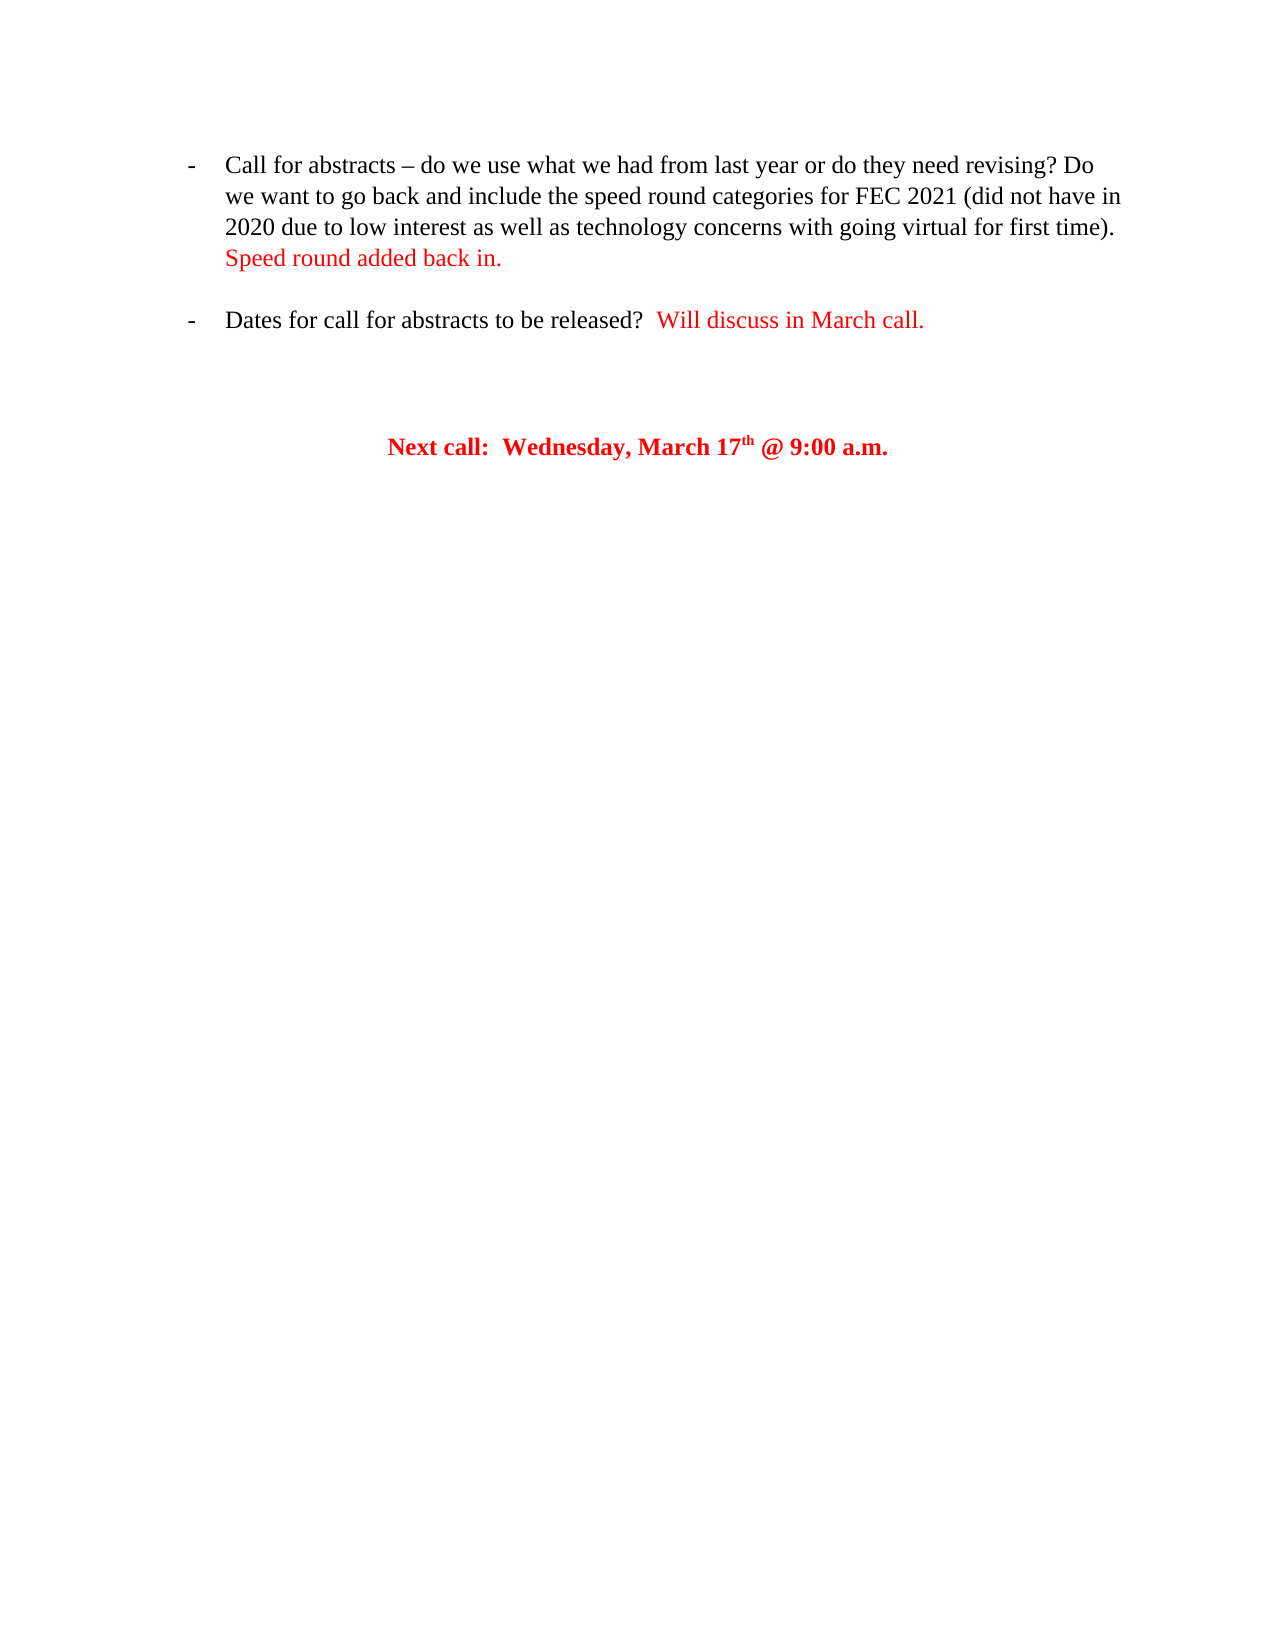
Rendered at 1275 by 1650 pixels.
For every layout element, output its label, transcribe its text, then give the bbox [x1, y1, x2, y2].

list Call for abstracts – do we use what we had from last year or do they need revising? Do we want to go back and include the speed round categories for FEC 2021 (did not have in 2020 due to low interest as well as technology concerns with going virtual for first time). Speed round added back in. [187, 150, 1125, 272]
list Dates for call for abstracts to be released? Will discuss in March call. [187, 305, 1125, 334]
text Next call: Wednesday, March 17th @ 9:00 a.m. [150, 432, 1125, 460]
